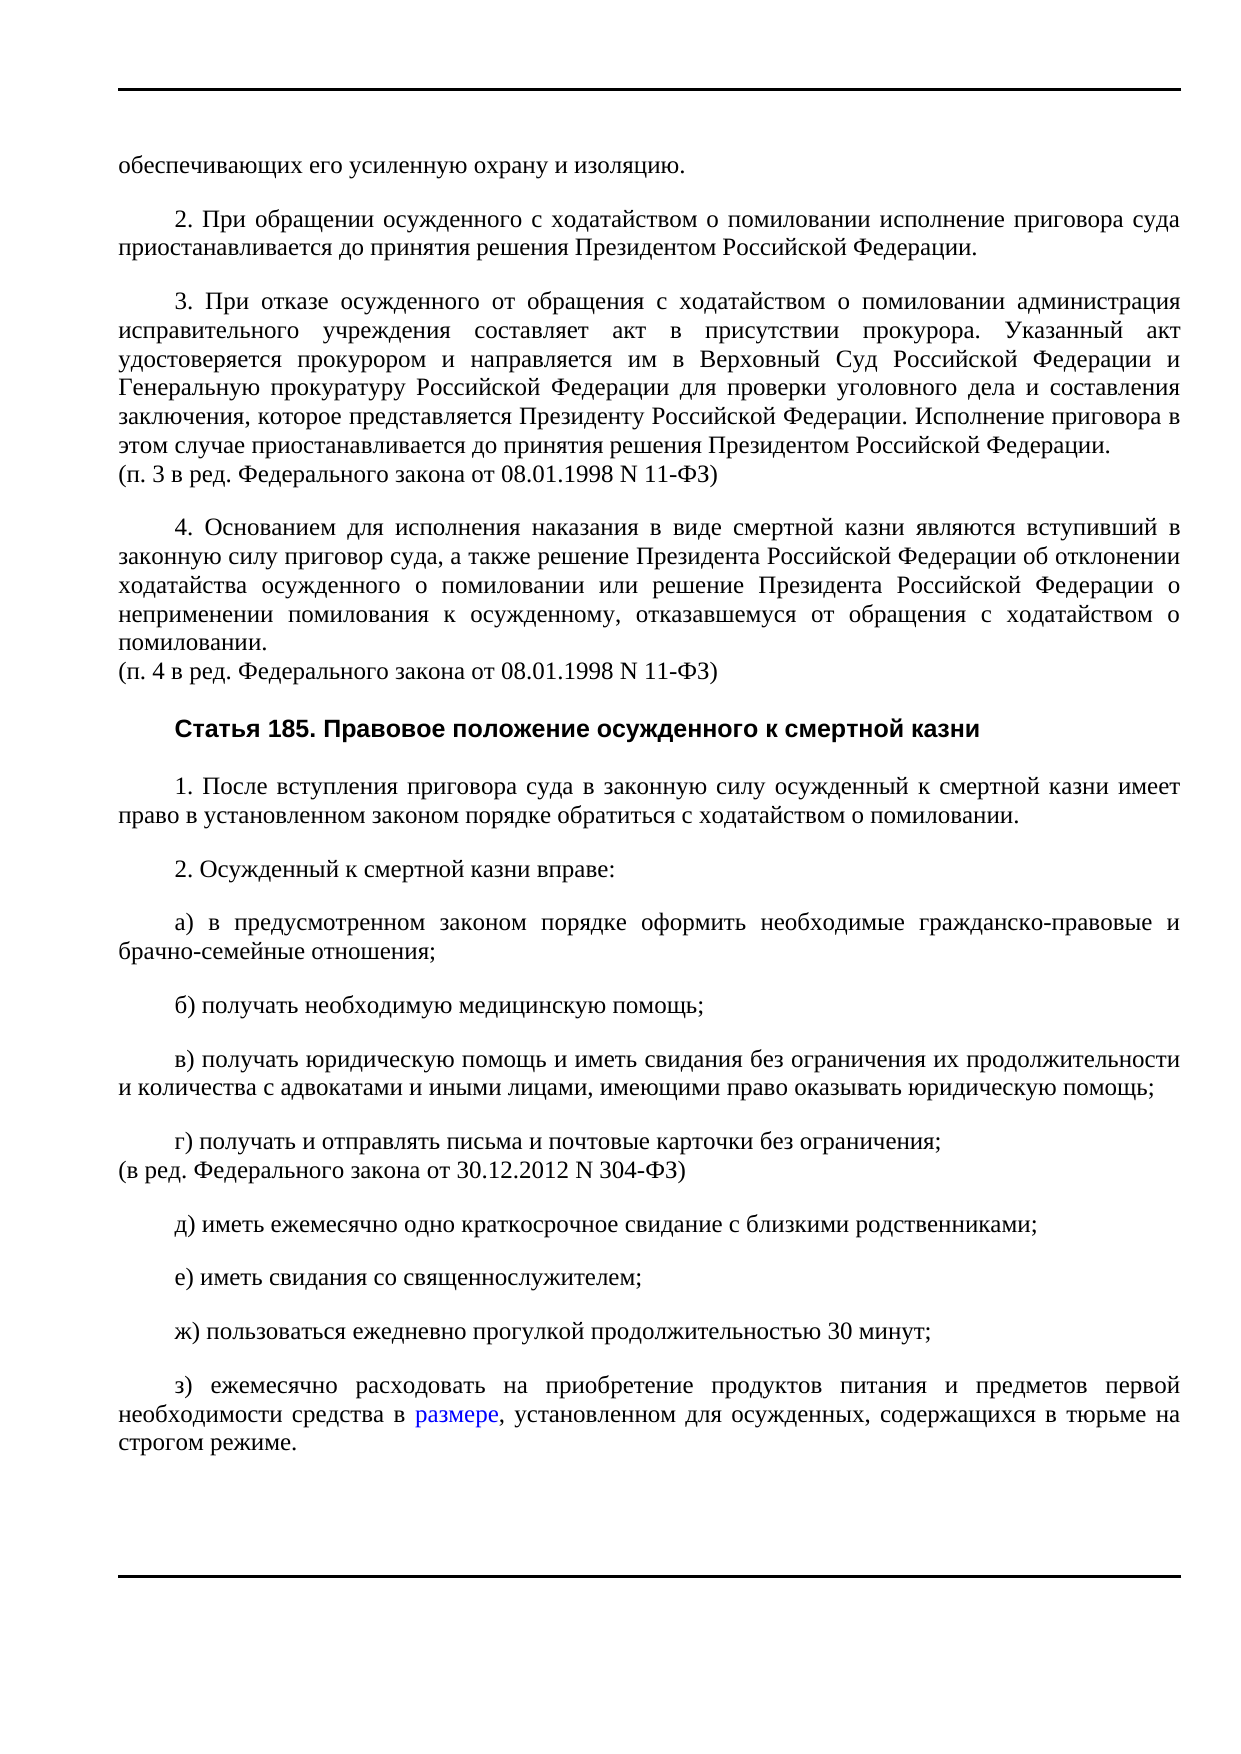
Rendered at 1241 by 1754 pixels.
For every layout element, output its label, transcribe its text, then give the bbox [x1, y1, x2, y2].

title Статья 185. Правовое положение осужденного к смертной казни [118, 714, 1181, 742]
text з) ежемесячно расходовать на приобретение продуктов питания и предметов первой необходимости средства в размере, установленном для осужденных, содержащихся в тюрьме на строгом режиме. [118, 1370, 1181, 1456]
text 2. Осужденный к смертной казни вправе: [118, 854, 1181, 882]
text (п. 4 в ред. Федерального закона от 08.01.1998 N 11-ФЗ) [118, 656, 1181, 685]
text б) получать необходимую медицинскую помощь; [118, 990, 1181, 1019]
text 2. При обращении осужденного с ходатайством о помиловании исполнение приговора суда приостанавливается до принятия решения Президентом Российской Федерации. [118, 204, 1181, 261]
text г) получать и отправлять письма и почтовые карточки без ограничения; [118, 1126, 1181, 1155]
text 1. После вступления приговора суда в законную силу осужденный к смертной казни имеет право в установленном законом порядке обратиться с ходатайством о помиловании. [118, 771, 1181, 829]
text в) получать юридическую помощь и иметь свидания без ограничения их продолжительности и количества с адвокатами и иными лицами, имеющими право оказывать юридическую помощь; [118, 1044, 1181, 1101]
text ж) пользоваться ежедневно прогулкой продолжительностью 30 минут; [118, 1316, 1181, 1345]
text 4. Основанием для исполнения наказания в виде смертной казни являются вступивший в законную силу приговор суда, а также решение Президента Российской Федерации об отклонении ходатайства осужденного о помиловании или решение Президента Российской Федерации о неприменении помилования к осужденному, отказавшемуся от обращения с ходатайством о помиловании. [118, 512, 1181, 656]
text (п. 3 в ред. Федерального закона от 08.01.1998 N 11-ФЗ) [118, 459, 1181, 487]
text д) иметь ежемесячно одно краткосрочное свидание с близкими родственниками; [118, 1209, 1181, 1237]
text е) иметь свидания со священнослужителем; [118, 1262, 1181, 1291]
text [118, 150, 1181, 179]
text (в ред. Федерального закона от 30.12.2012 N 304-ФЗ) [118, 1155, 1181, 1184]
text а) в предусмотренном законом порядке оформить необходимые гражданско-правовые и брачно-семейные отношения; [118, 907, 1181, 965]
text 3. При отказе осужденного от обращения с ходатайством о помиловании администрация исправительного учреждения составляет акт в присутствии прокурора. Указанный акт удостоверяется прокурором и направляется им в Верховный Суд Российской Федерации и Генеральную прокуратуру Российской Федерации для проверки уголовного дела и составления заключения, которое представляется Президенту Российской Федерации. Исполнение приговора в этом случае приостанавливается до принятия решения Президентом Российской Федерации. [118, 286, 1181, 459]
